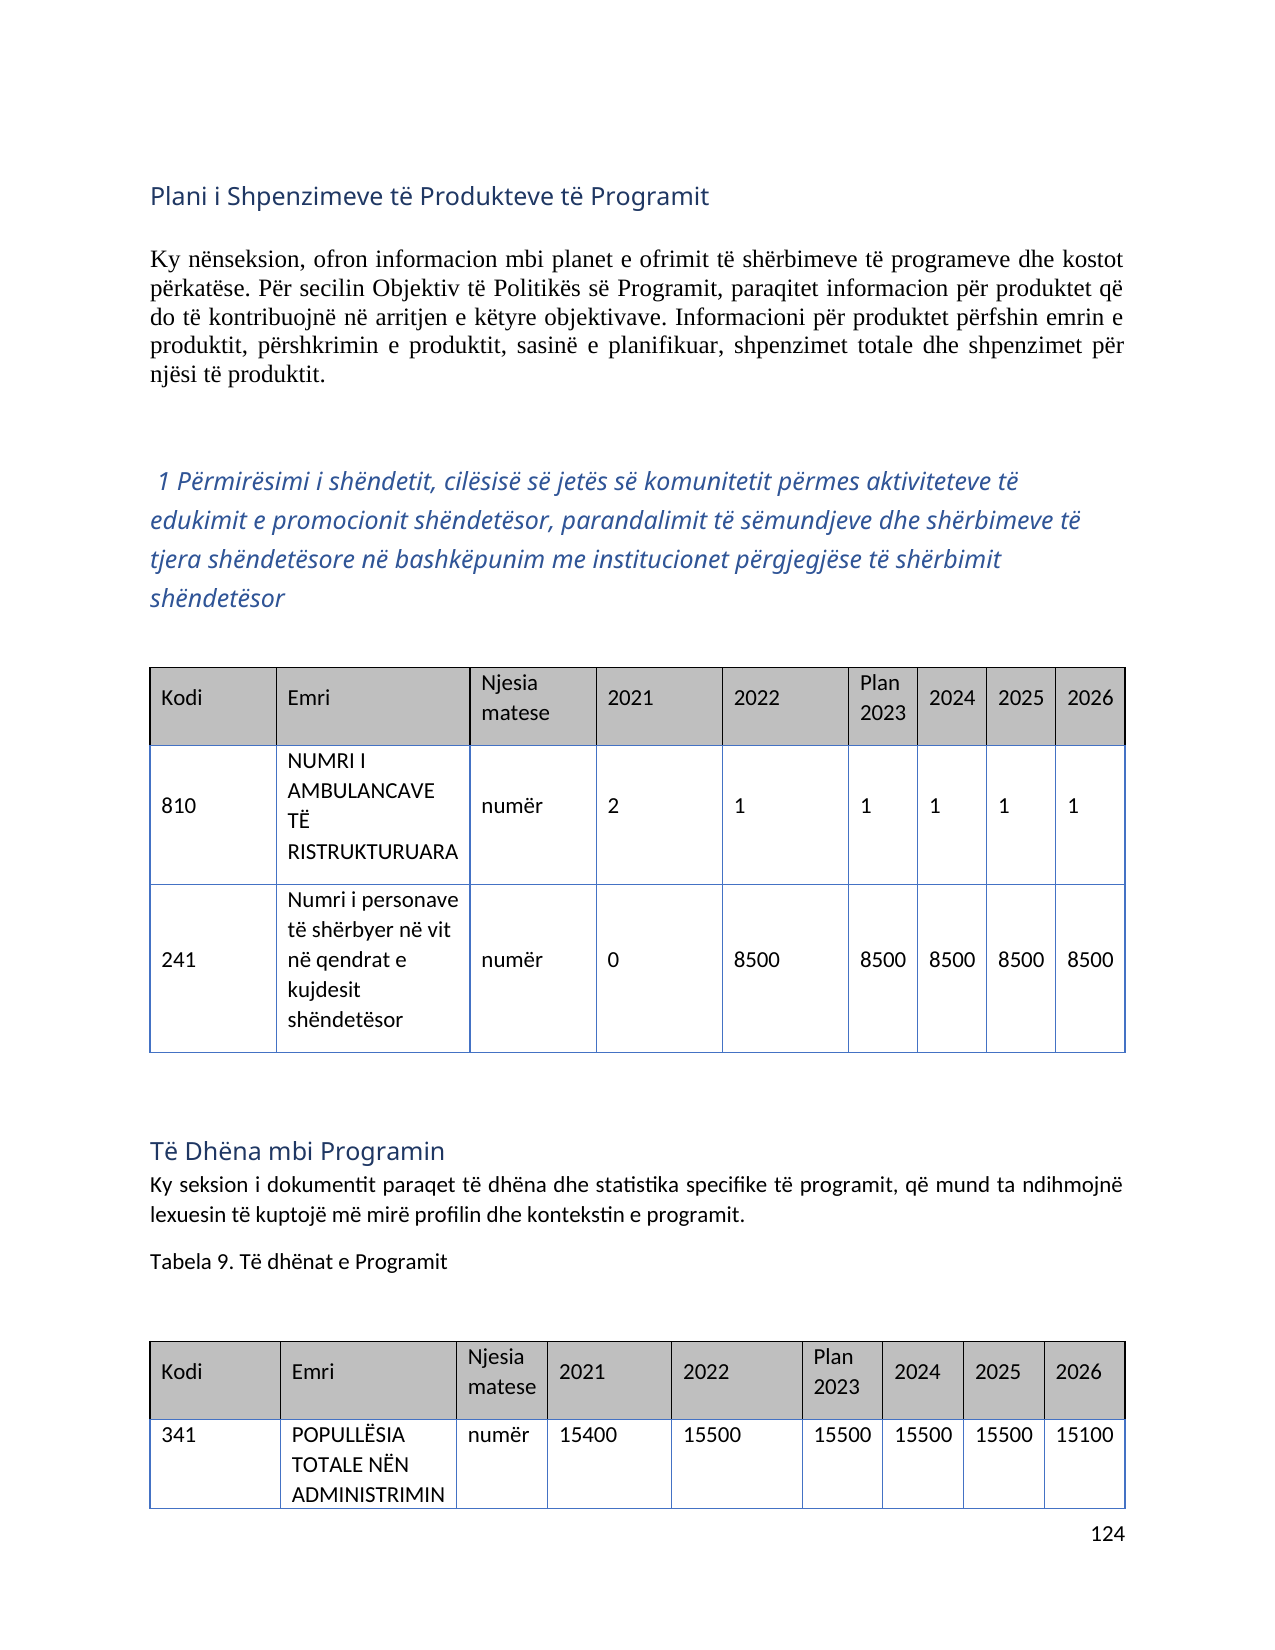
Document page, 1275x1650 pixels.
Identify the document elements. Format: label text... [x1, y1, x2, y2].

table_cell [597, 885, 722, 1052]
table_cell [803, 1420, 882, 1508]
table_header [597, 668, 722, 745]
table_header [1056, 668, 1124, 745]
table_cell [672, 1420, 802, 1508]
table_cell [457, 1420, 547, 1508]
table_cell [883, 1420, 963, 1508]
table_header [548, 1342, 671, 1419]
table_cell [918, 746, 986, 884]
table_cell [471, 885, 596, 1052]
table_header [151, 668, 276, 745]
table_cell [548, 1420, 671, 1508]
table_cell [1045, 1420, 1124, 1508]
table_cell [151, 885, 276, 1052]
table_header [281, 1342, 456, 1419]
text Tabela 9. Të dhënat e Programit [150, 1247, 1125, 1275]
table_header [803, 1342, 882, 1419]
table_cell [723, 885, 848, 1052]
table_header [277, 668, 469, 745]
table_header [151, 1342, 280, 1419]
subtitle 1 Përmirësimi i shëndetit, cilësisë së jetës së komunitetit përmes aktiviteteve të edukimit e promocionit shëndetësor, parandalimit të sëmundjeve dhe shërbimeve të tjera shëndetësore në bashkëpunim me institucionet përgjegjëse të shërbimit shëndetësor [150, 464, 1125, 615]
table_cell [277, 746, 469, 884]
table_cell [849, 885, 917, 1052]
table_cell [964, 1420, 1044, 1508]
text Ky nënseksion, ofron informacion mbi planet e ofrimit të shërbimeve të programeve dhe kostot përkatëse. Për secilin Objektiv të Politikës së Programit, paraqitet informacion për produktet që do të kontribuojnë në arritjen e këtyre objektivave. Informacioni për produktet përfshin emrin e produktit, përshkrimin e produktit, sasinë e planifikuar, shpenzimet totale dhe shpenzimet për njësi të produktit. [150, 244, 1125, 388]
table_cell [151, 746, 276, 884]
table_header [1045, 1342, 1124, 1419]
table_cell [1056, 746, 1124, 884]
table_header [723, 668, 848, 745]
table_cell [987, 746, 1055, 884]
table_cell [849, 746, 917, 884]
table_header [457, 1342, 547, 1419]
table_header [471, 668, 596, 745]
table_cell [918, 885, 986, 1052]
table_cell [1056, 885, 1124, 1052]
subtitle Të Dhëna mbi Programin [150, 1133, 1125, 1167]
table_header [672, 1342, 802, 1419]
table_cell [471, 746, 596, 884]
text Ky seksion i dokumentit paraqet të dhëna dhe statistika specifike të programit, që mund ta ndihmojnë lexuesin të kuptojë më mirë profilin dhe kontekstin e programit. [150, 1170, 1125, 1228]
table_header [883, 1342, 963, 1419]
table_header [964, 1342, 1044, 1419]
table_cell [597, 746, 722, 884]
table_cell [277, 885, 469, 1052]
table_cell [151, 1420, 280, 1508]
subtitle Plani i Shpenzimeve të Produkteve të Programit [150, 179, 1125, 213]
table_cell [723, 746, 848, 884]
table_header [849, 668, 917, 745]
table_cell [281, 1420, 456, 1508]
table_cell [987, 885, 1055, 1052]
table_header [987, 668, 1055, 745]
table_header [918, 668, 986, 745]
